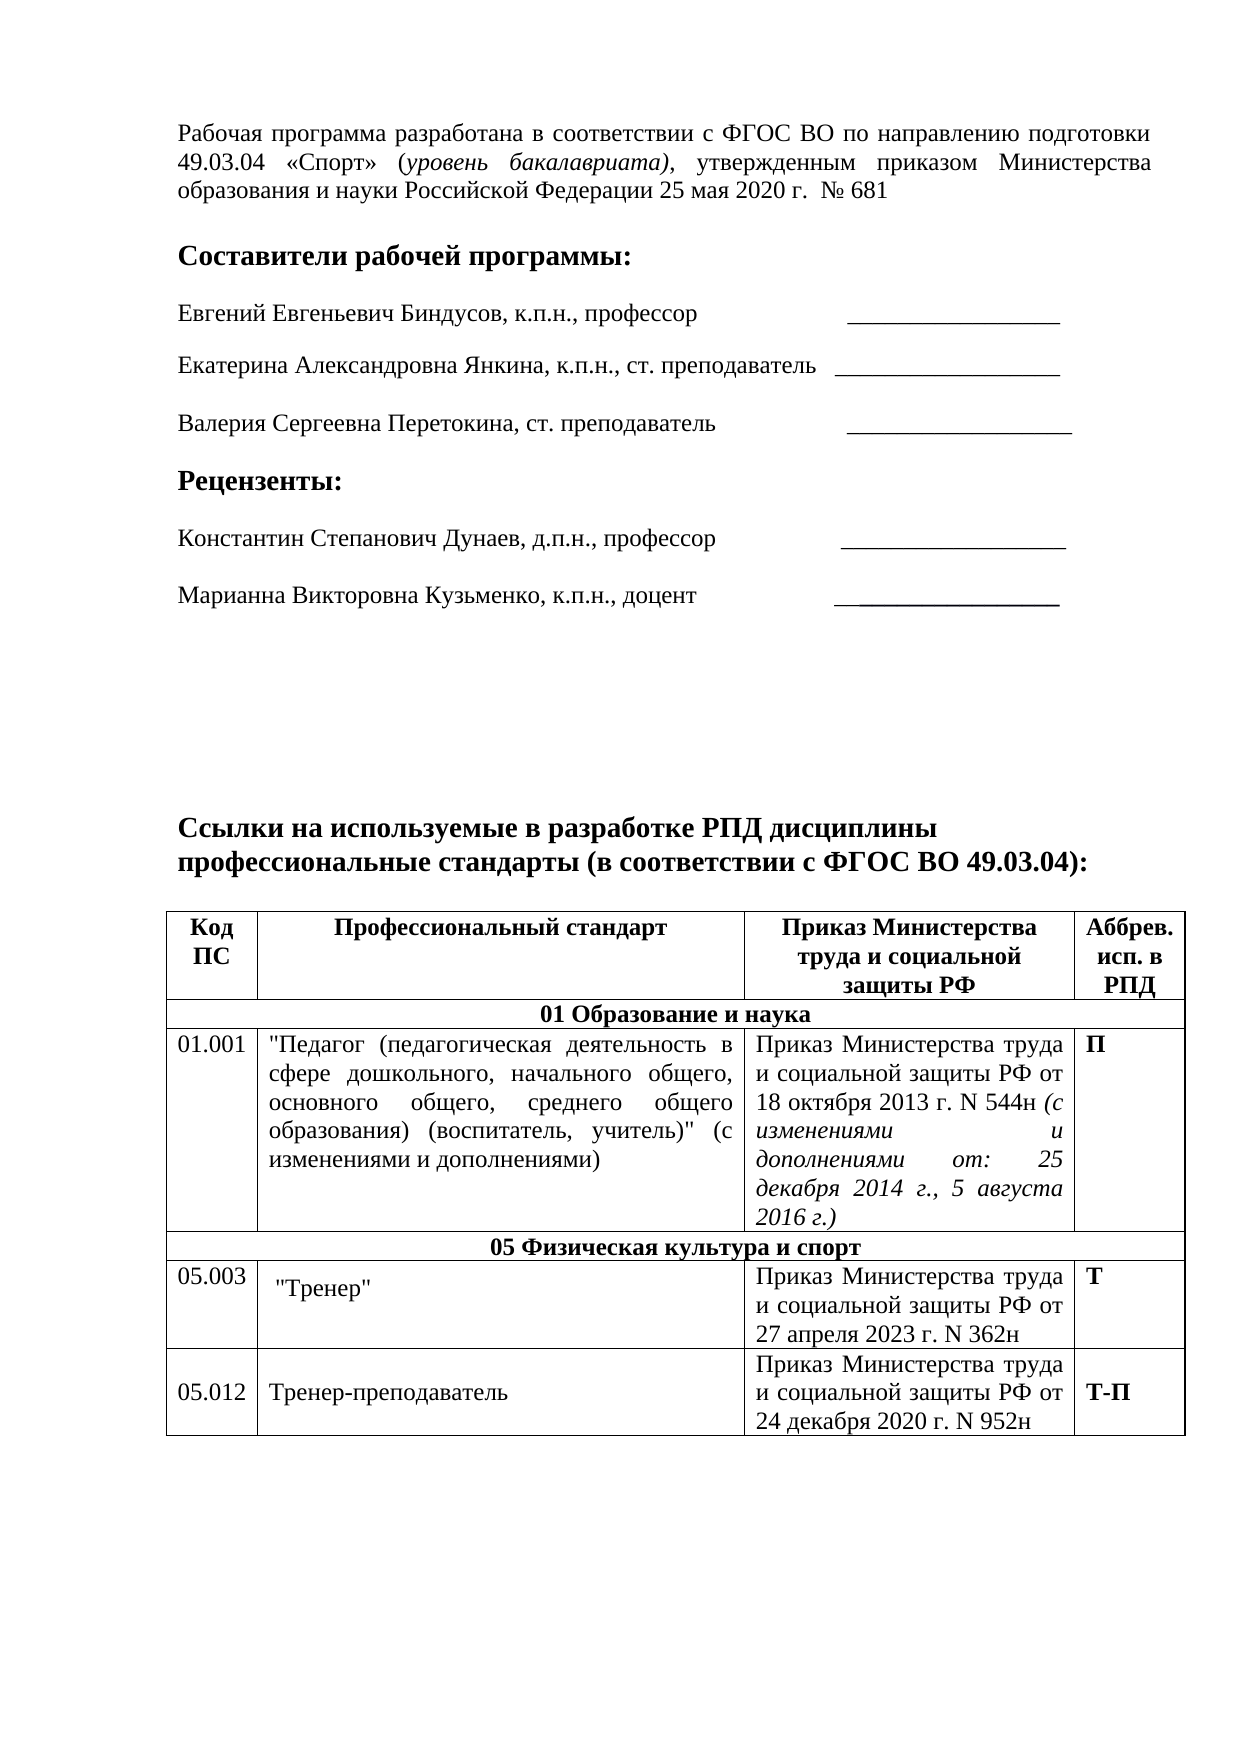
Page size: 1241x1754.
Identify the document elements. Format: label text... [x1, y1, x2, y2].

text Евгений Евгеньевич Биндусов, к.п.н., профессор _________________ [177, 298, 1152, 327]
table_header Приказ Министерства труда и социальной защиты РФ [745, 912, 1074, 998]
text Константин Степанович Дунаев, д.п.н., профессор __________________ [177, 523, 1152, 552]
text Ссылки на используемые в разработке РПД дисциплины профессиональные стандарты (в соответствии с ФГОС ВО 49.03.04): [177, 811, 1152, 878]
text Валерия Сергеевна Перетокина, ст. преподаватель __________________ [177, 408, 1152, 437]
table_cell Т [1075, 1261, 1184, 1348]
table_cell 01 Образование и наука [167, 1000, 1184, 1028]
table_cell Т-П [1075, 1349, 1184, 1435]
table_cell "Педагог (педагогическая деятельность в сфере дошкольного, начального общего, основного общего, среднего общего образования) (воспитатель, учитель)" (с изменениями и дополнениями) [258, 1029, 744, 1231]
table_header Профессиональный стандарт [258, 912, 744, 998]
text Рецензенты: [177, 463, 1152, 497]
table_cell 05.003 [167, 1261, 257, 1348]
table_header Код ПС [167, 912, 257, 998]
table_cell Приказ Министерства труда и социальной защиты РФ от 24 декабря 2020 г. N 952н [745, 1349, 1074, 1435]
table_header Аббрев. исп. в РПД [1075, 912, 1184, 998]
table_cell Приказ Министерства труда и социальной защиты РФ от 27 апреля 2023 г. N 362н [745, 1261, 1074, 1348]
table_cell Тренер-преподаватель [258, 1349, 744, 1435]
table_cell П [1075, 1029, 1184, 1231]
text Екатерина Александровна Янкина, к.п.н., ст. преподаватель __________________ [177, 351, 1152, 379]
table_cell 05 Физическая культура и спорт [167, 1232, 1184, 1260]
text Марианна Викторовна Кузьменко, к.п.н., доцент __________________ [177, 581, 1152, 609]
table_cell 01.001 [167, 1029, 257, 1231]
table_cell 05.012 [167, 1349, 257, 1435]
text Составители рабочей программы: [177, 238, 1152, 271]
table_cell "Тренер" [258, 1261, 744, 1348]
table_cell Приказ Министерства труда и социальной защиты РФ от 18 октября 2013 г. N 544н (с изменениями и дополнениями от: 25 декабря 2014 г., 5 августа 2016 г.) [745, 1029, 1074, 1231]
text Рабочая программа разработана в соответствии с ФГОС ВО по направлению подготовки 49.03.04 «Спорт» (уровень бакалавриата), утвержденным приказом Министерства образования и науки Российской Федерации 25 мая 2020 г. № 681 [177, 118, 1152, 204]
